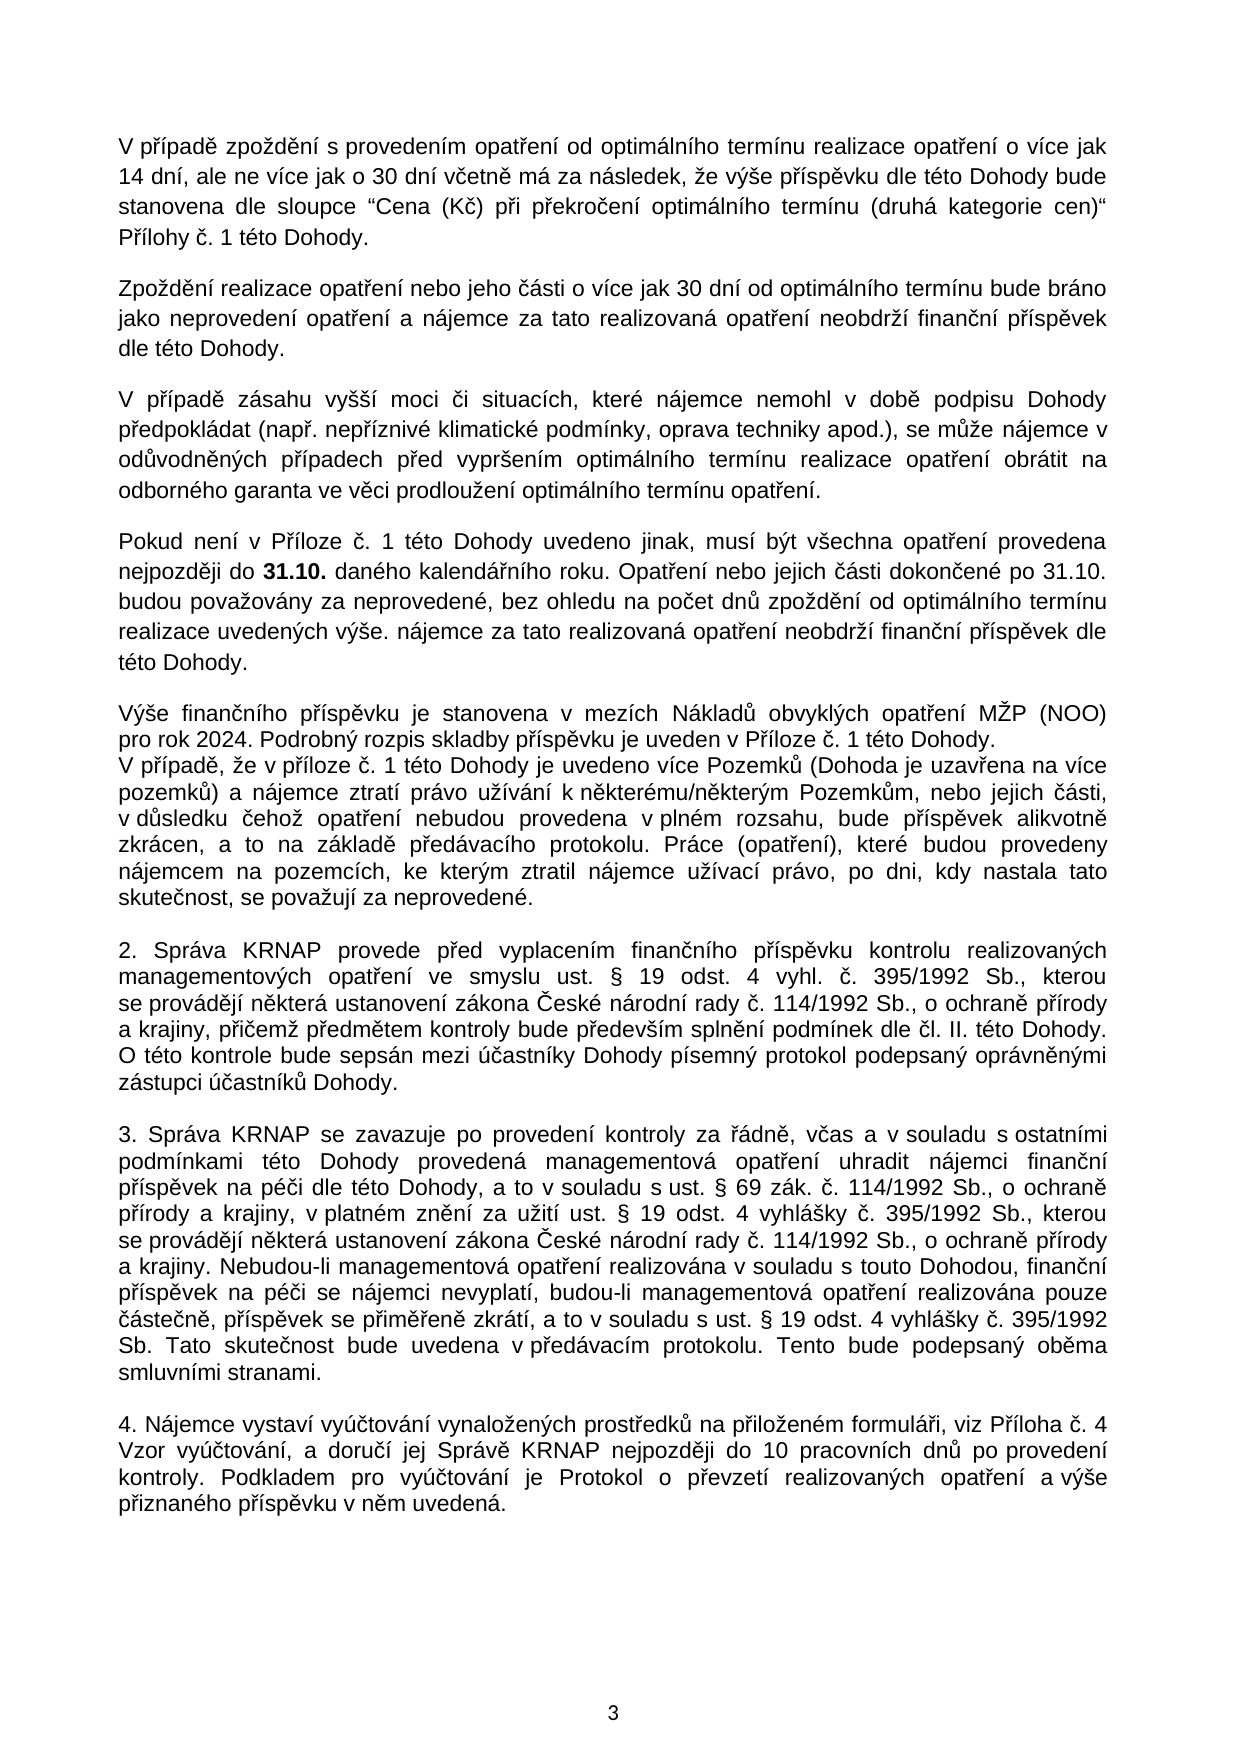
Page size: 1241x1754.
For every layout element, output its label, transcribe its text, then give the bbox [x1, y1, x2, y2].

text Výše finančního příspěvku je stanovena v mezích Nákladů obvyklých opatření MŽP (NOO) pro rok 2024. Podrobný rozpis skladby příspěvku je uveden v Příloze č. 1 této Dohody. [118, 699, 1107, 752]
text 2. Správa KRNAP provede před vyplacením finančního příspěvku kontrolu realizovaných managementových opatření ve smyslu ust. § 19 odst. 4 vyhl. č. 395/1992 Sb., kterou se provádějí některá ustanovení zákona České národní rady č. 114/1992 Sb., o ochraně přírody a krajiny, přičemž předmětem kontroly bude především splnění podmínek dle čl. II. této Dohody. O této kontrole bude sepsán mezi účastníky Dohody písemný protokol podepsaný oprávněnými zástupci účastníků Dohody. [118, 937, 1107, 1095]
text Pokud není v Příloze č. 1 této Dohody uvedeno jinak, musí být všechna opatření provedena nejpozději do 31.10. daného kalendářního roku. Opatření nebo jejich části dokončené po 31.10. budou považovány za neprovedené, bez ohledu na počet dnů zpoždění od optimálního termínu realizace uvedených výše. nájemce za tato realizovaná opatření neobdrží finanční příspěvek dle této Dohody. [118, 528, 1107, 675]
text V případě, že v příloze č. 1 této Dohody je uvedeno více Pozemků (Dohoda je uzavřena na více pozemků) a nájemce ztratí právo užívání k některému/některým Pozemkům, nebo jejich části, v důsledku čehož opatření nebudou provedena v plném rozsahu, bude příspěvek alikvotně zkrácen, a to na základě předávacího protokolu. Práce (opatření), které budou provedeny nájemcem na pozemcích, ke kterým ztratil nájemce užívací právo, po dni, kdy nastala tato skutečnost, se považují za neprovedené. [118, 752, 1107, 910]
text 4. Nájemce vystaví vyúčtování vynaložených prostředků na přiloženém formuláři, viz Příloha č. 4 Vzor vyúčtování, a doručí jej Správě KRNAP nejpozději do 10 pracovních dnů po provedení kontroly. Podkladem pro vyúčtování je Protokol o převzetí realizovaných opatření a výše přiznaného příspěvku v něm uvedená. [118, 1411, 1107, 1517]
text Zpoždění realizace opatření nebo jeho části o více jak 30 dní od optimálního termínu bude bráno jako neprovedení opatření a nájemce za tato realizovaná opatření neobdrží finanční příspěvek dle této Dohody. [118, 274, 1107, 361]
text V případě zásahu vyšší moci či situacích, které nájemce nemohl v době podpisu Dohody předpokládat (např. nepříznivé klimatické podmínky, oprava techniky apod.), se může nájemce v odůvodněných případech před vypršením optimálního termínu realizace opatření obrátit na odborného garanta ve věci prodloužení optimálního termínu opatření. [118, 386, 1107, 503]
text V případě zpoždění s provedením opatření od optimálního termínu realizace opatření o více jak 14 dní, ale ne více jak o 30 dní včetně má za následek, že výše příspěvku dle této Dohody bude stanovena dle sloupce “Cena (Kč) při překročení optimálního termínu (druhá kategorie cen)“ Přílohy č. 1 této Dohody. [118, 133, 1107, 250]
text 3. Správa KRNAP se zavazuje po provedení kontroly za řádně, včas a v souladu s ostatními podmínkami této Dohody provedená managementová opatření uhradit nájemci finanční příspěvek na péči dle této Dohody, a to v souladu s ust. § 69 zák. č. 114/1992 Sb., o ochraně přírody a krajiny, v platném znění za užití ust. § 19 odst. 4 vyhlášky č. 395/1992 Sb., kterou se provádějí některá ustanovení zákona České národní rady č. 114/1992 Sb., o ochraně přírody a krajiny. Nebudou-li managementová opatření realizována v souladu s touto Dohodou, finanční příspěvek na péči se nájemci nevyplatí, budou-li managementová opatření realizována pouze částečně, příspěvek se přiměřeně zkrátí, a to v souladu s ust. § 19 odst. 4 vyhlášky č. 395/1992 Sb. Tato skutečnost bude uvedena v předávacím protokolu. Tento bude podepsaný oběma smluvními stranami. [118, 1121, 1107, 1385]
